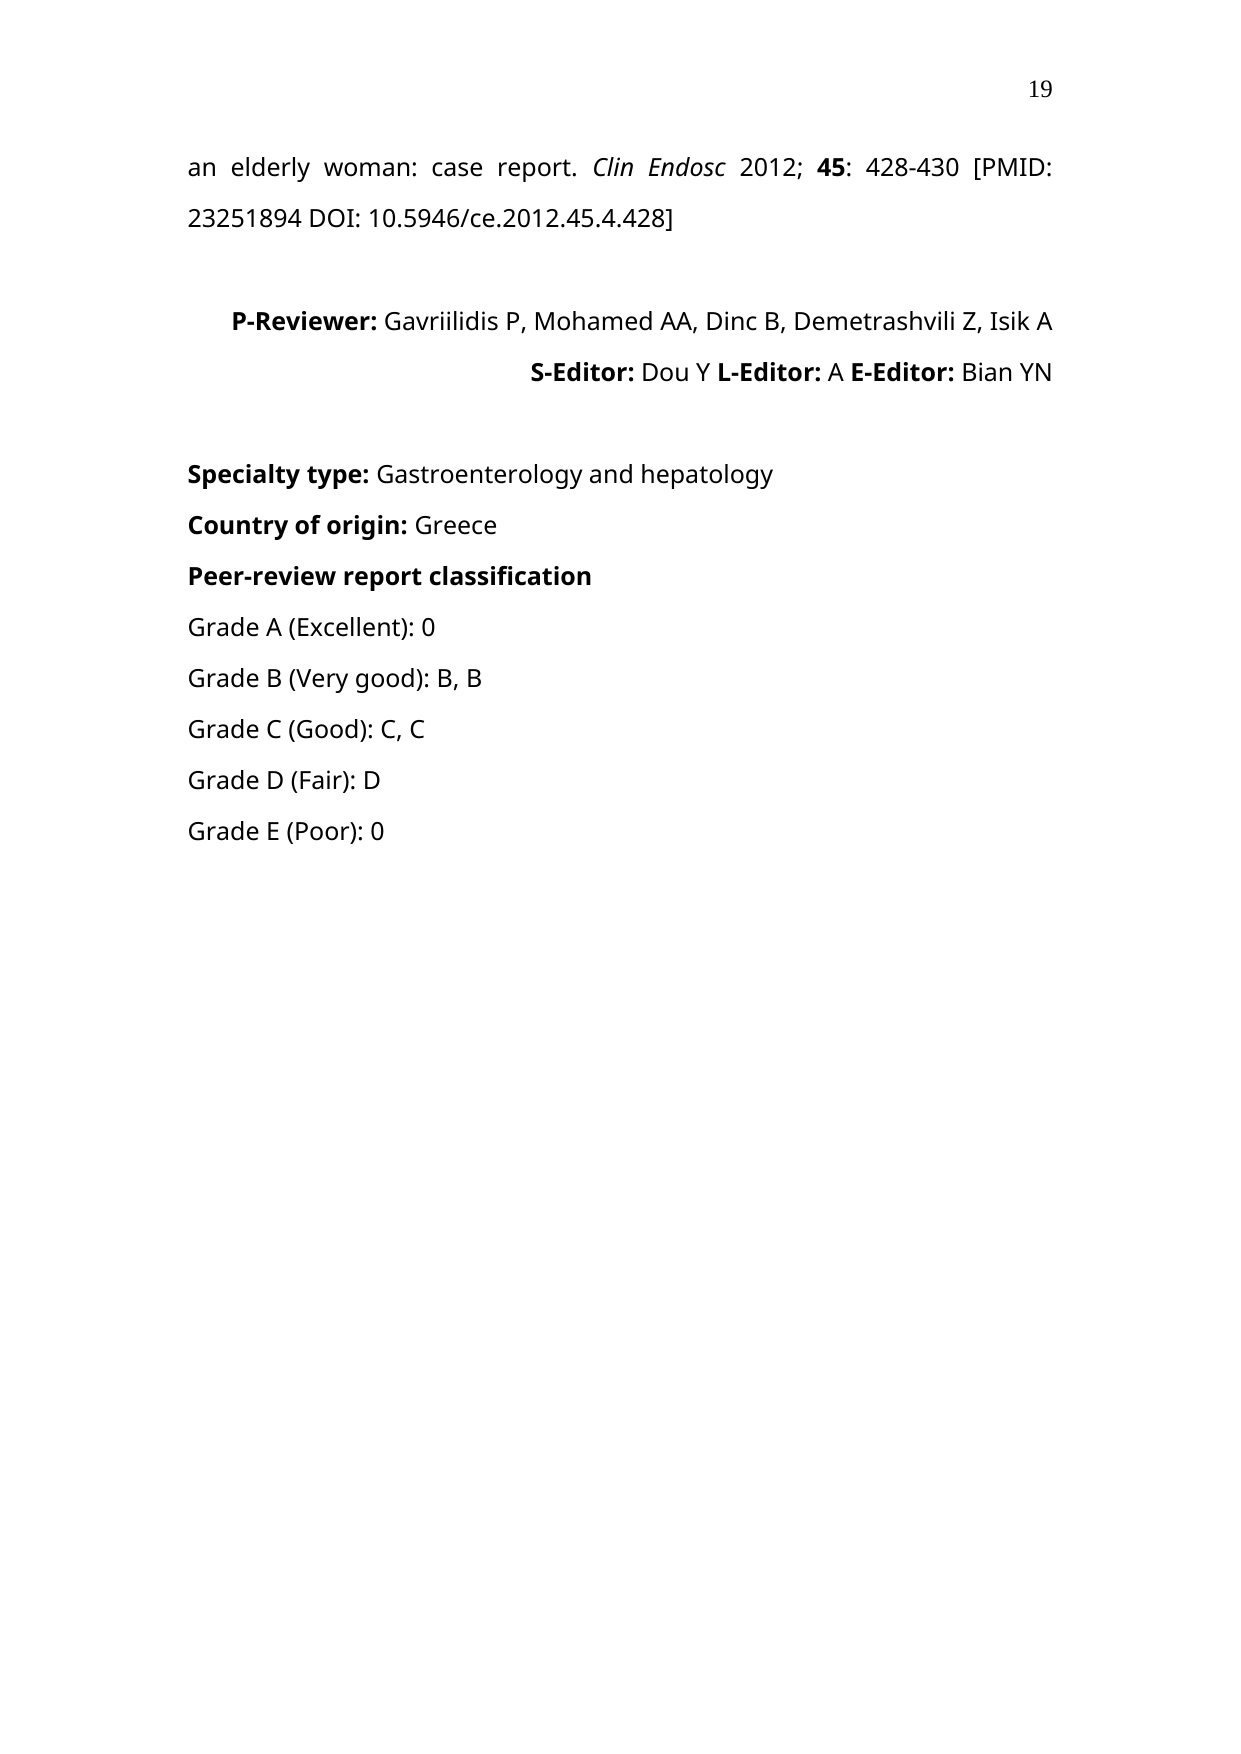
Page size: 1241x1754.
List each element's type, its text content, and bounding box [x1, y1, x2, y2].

list Peer-review report classification [187, 558, 1053, 592]
list Grade B (Very good): B, B [187, 660, 1053, 694]
text P-Reviewer: Gavriilidis P, Mohamed AA, Dinc B, Demetrashvili Z, Isik A [187, 303, 1053, 337]
list Specialty type: Gastroenterology and hepatology [187, 456, 1053, 490]
list Grade C (Good): C, C [187, 711, 1053, 746]
list Grade D (Fair): D [187, 762, 1053, 797]
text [187, 150, 1053, 235]
text S-Editor: Dou Y L-Editor: A E-Editor: Bian YN [187, 354, 1053, 388]
list Grade A (Excellent): 0 [187, 609, 1053, 643]
list Country of origin: Greece [187, 507, 1053, 541]
list Grade E (Poor): 0 [187, 813, 1053, 848]
